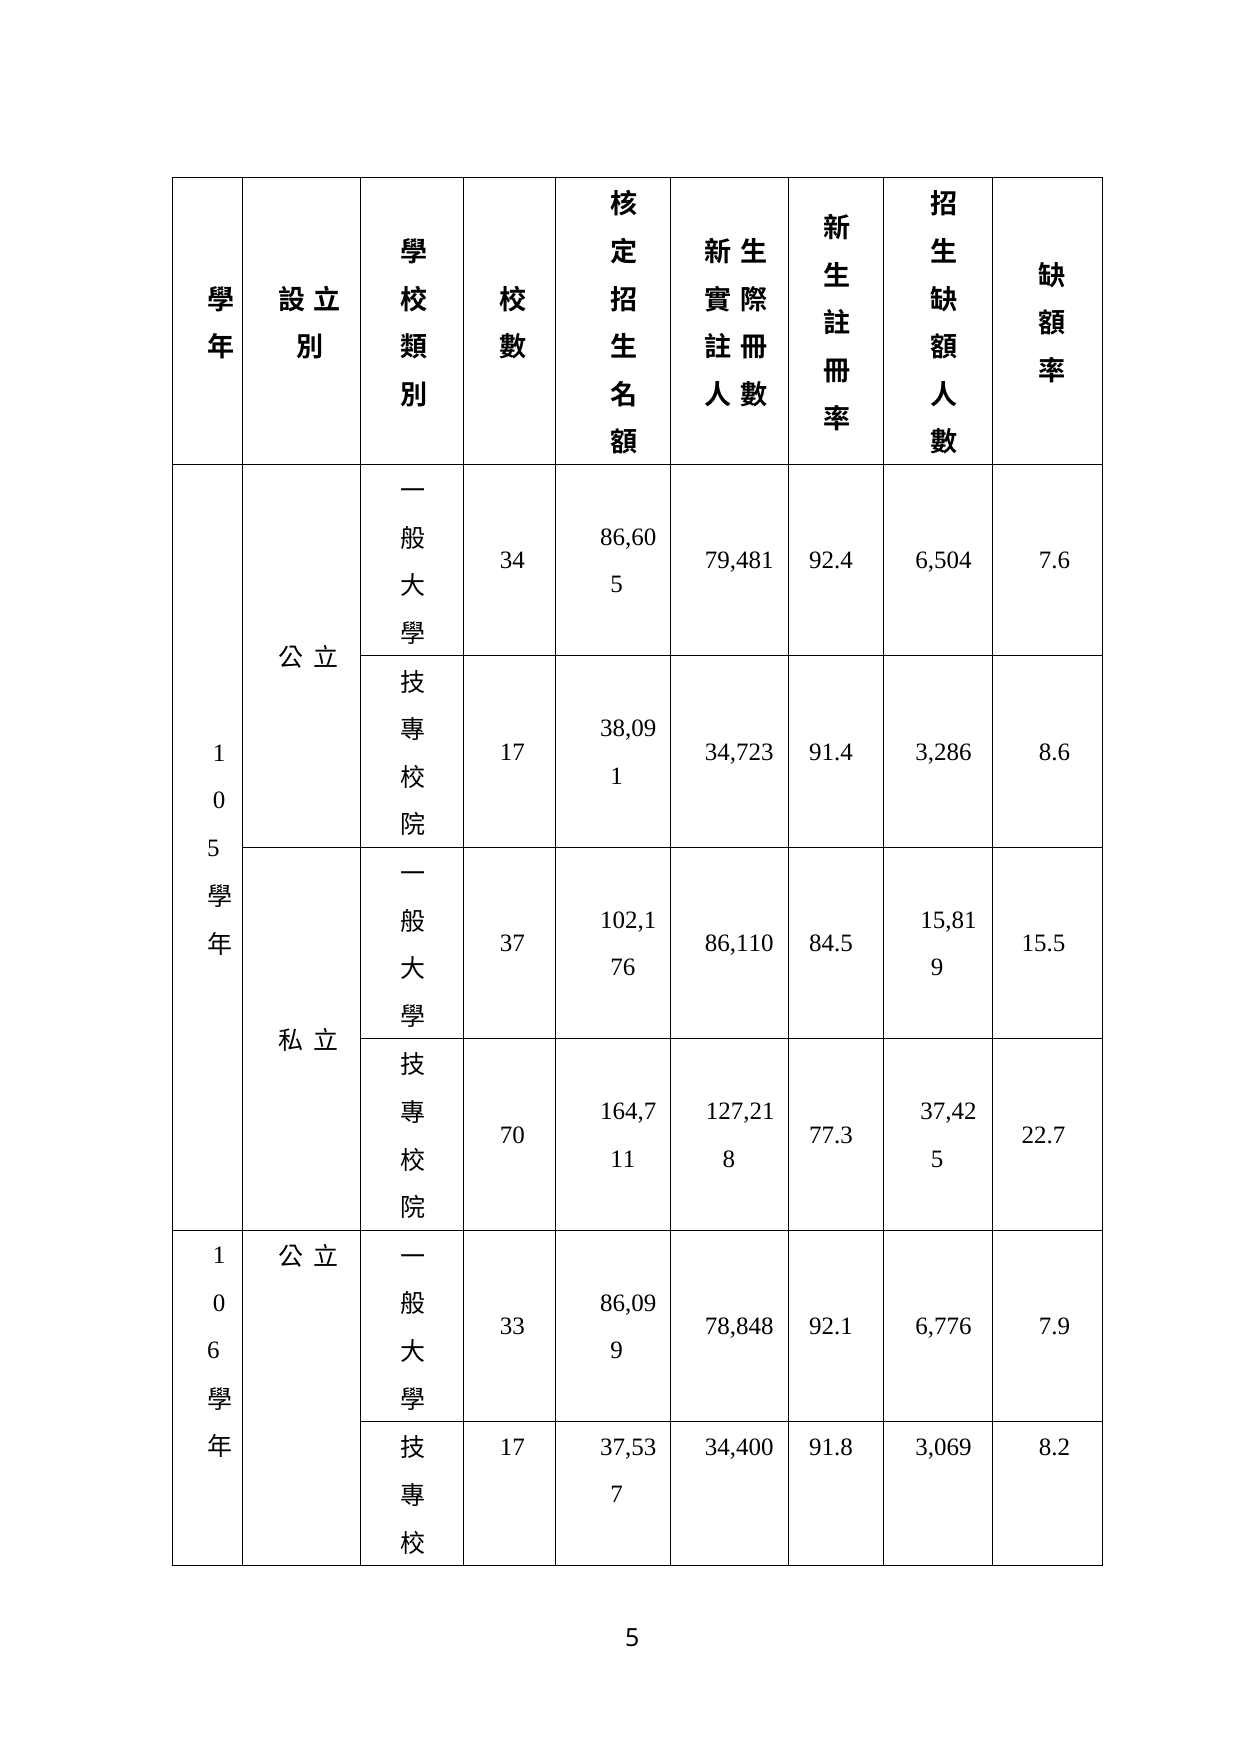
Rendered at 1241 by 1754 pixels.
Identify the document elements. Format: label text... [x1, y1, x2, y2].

table_header 核定招生名額 [556, 178, 670, 464]
table_cell 22.7 [993, 1039, 1102, 1230]
table_cell 105學年 [173, 465, 242, 1230]
table_cell 7.6 [993, 465, 1102, 655]
table_cell 38,091 [556, 656, 670, 847]
table_cell 91.4 [789, 656, 883, 847]
table_cell 私立 [243, 848, 360, 1230]
table_cell 34 [464, 465, 555, 655]
table_cell 一般大學 [361, 1231, 463, 1421]
table_header 缺額率 [993, 178, 1102, 464]
table_header 新生註冊率 [789, 178, 883, 464]
table_cell 86,605 [556, 465, 670, 655]
table_cell 78,848 [671, 1231, 788, 1421]
table_cell 15.5 [993, 848, 1102, 1038]
table_cell 77.3 [789, 1039, 883, 1230]
table_cell 公立 [243, 1231, 360, 1565]
table_cell 一般大學 [361, 465, 463, 655]
table_cell 84.5 [789, 848, 883, 1038]
table_cell 8.6 [993, 656, 1102, 847]
table_cell 127,218 [671, 1039, 788, 1230]
table_cell 7.9 [993, 1231, 1102, 1421]
table_cell 164,711 [556, 1039, 670, 1230]
table_cell 86,110 [671, 848, 788, 1038]
table_cell 37,537 [556, 1422, 670, 1565]
table_cell 一般大學 [361, 848, 463, 1038]
table_cell 33 [464, 1231, 555, 1421]
table_cell 86,099 [556, 1231, 670, 1421]
table_header 學年 [173, 178, 242, 464]
table_cell 92.1 [789, 1231, 883, 1421]
table_cell 91.8 [789, 1422, 883, 1565]
table_cell 102,176 [556, 848, 670, 1038]
table_cell 15,819 [884, 848, 992, 1038]
table_cell 37 [464, 848, 555, 1038]
table_cell 8.2 [993, 1422, 1102, 1565]
table_cell 公立 [243, 465, 360, 847]
table_cell 79,481 [671, 465, 788, 655]
table_cell 技專校院 [361, 656, 463, 847]
table_cell 3,069 [884, 1422, 992, 1565]
table_cell 37,425 [884, 1039, 992, 1230]
table_cell 34,723 [671, 656, 788, 847]
table_cell 17 [464, 1422, 555, 1565]
table_cell 70 [464, 1039, 555, 1230]
table_header 學校類別 [361, 178, 463, 464]
table_cell 技專校院 [361, 1422, 463, 1565]
table_cell 34,400 [671, 1422, 788, 1565]
table_header 招生缺額人數 [884, 178, 992, 464]
table_header 新生實際註冊人數 [671, 178, 788, 464]
table_cell 3,286 [884, 656, 992, 847]
table_cell 92.4 [789, 465, 883, 655]
table_cell 6,776 [884, 1231, 992, 1421]
table_cell 106學年 [173, 1231, 242, 1565]
table_cell 17 [464, 656, 555, 847]
table_header 校數 [464, 178, 555, 464]
table_cell 技專校院 [361, 1039, 463, 1230]
table_header 設立別 [243, 178, 360, 464]
table_cell 6,504 [884, 465, 992, 655]
